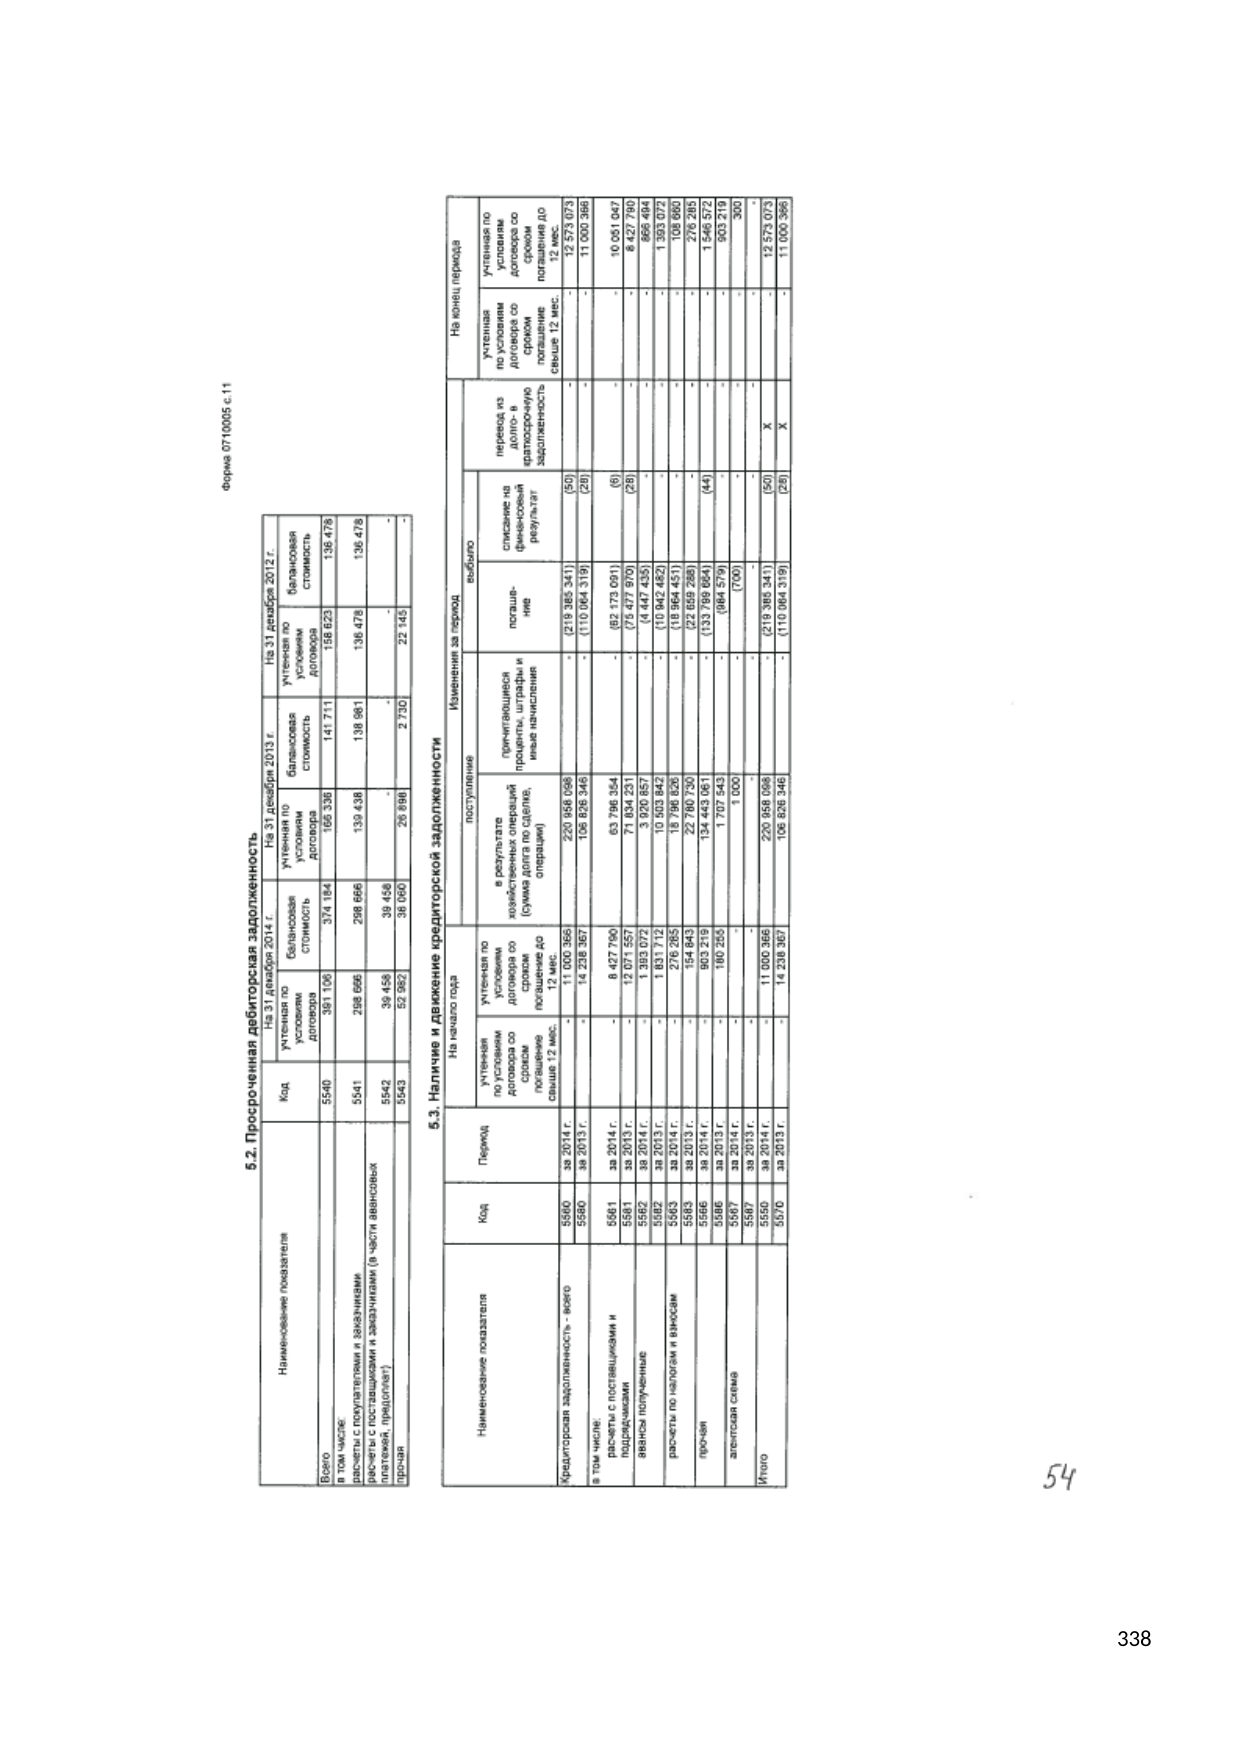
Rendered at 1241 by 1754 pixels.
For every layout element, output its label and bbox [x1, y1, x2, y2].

picture [177, 165, 1106, 1525]
